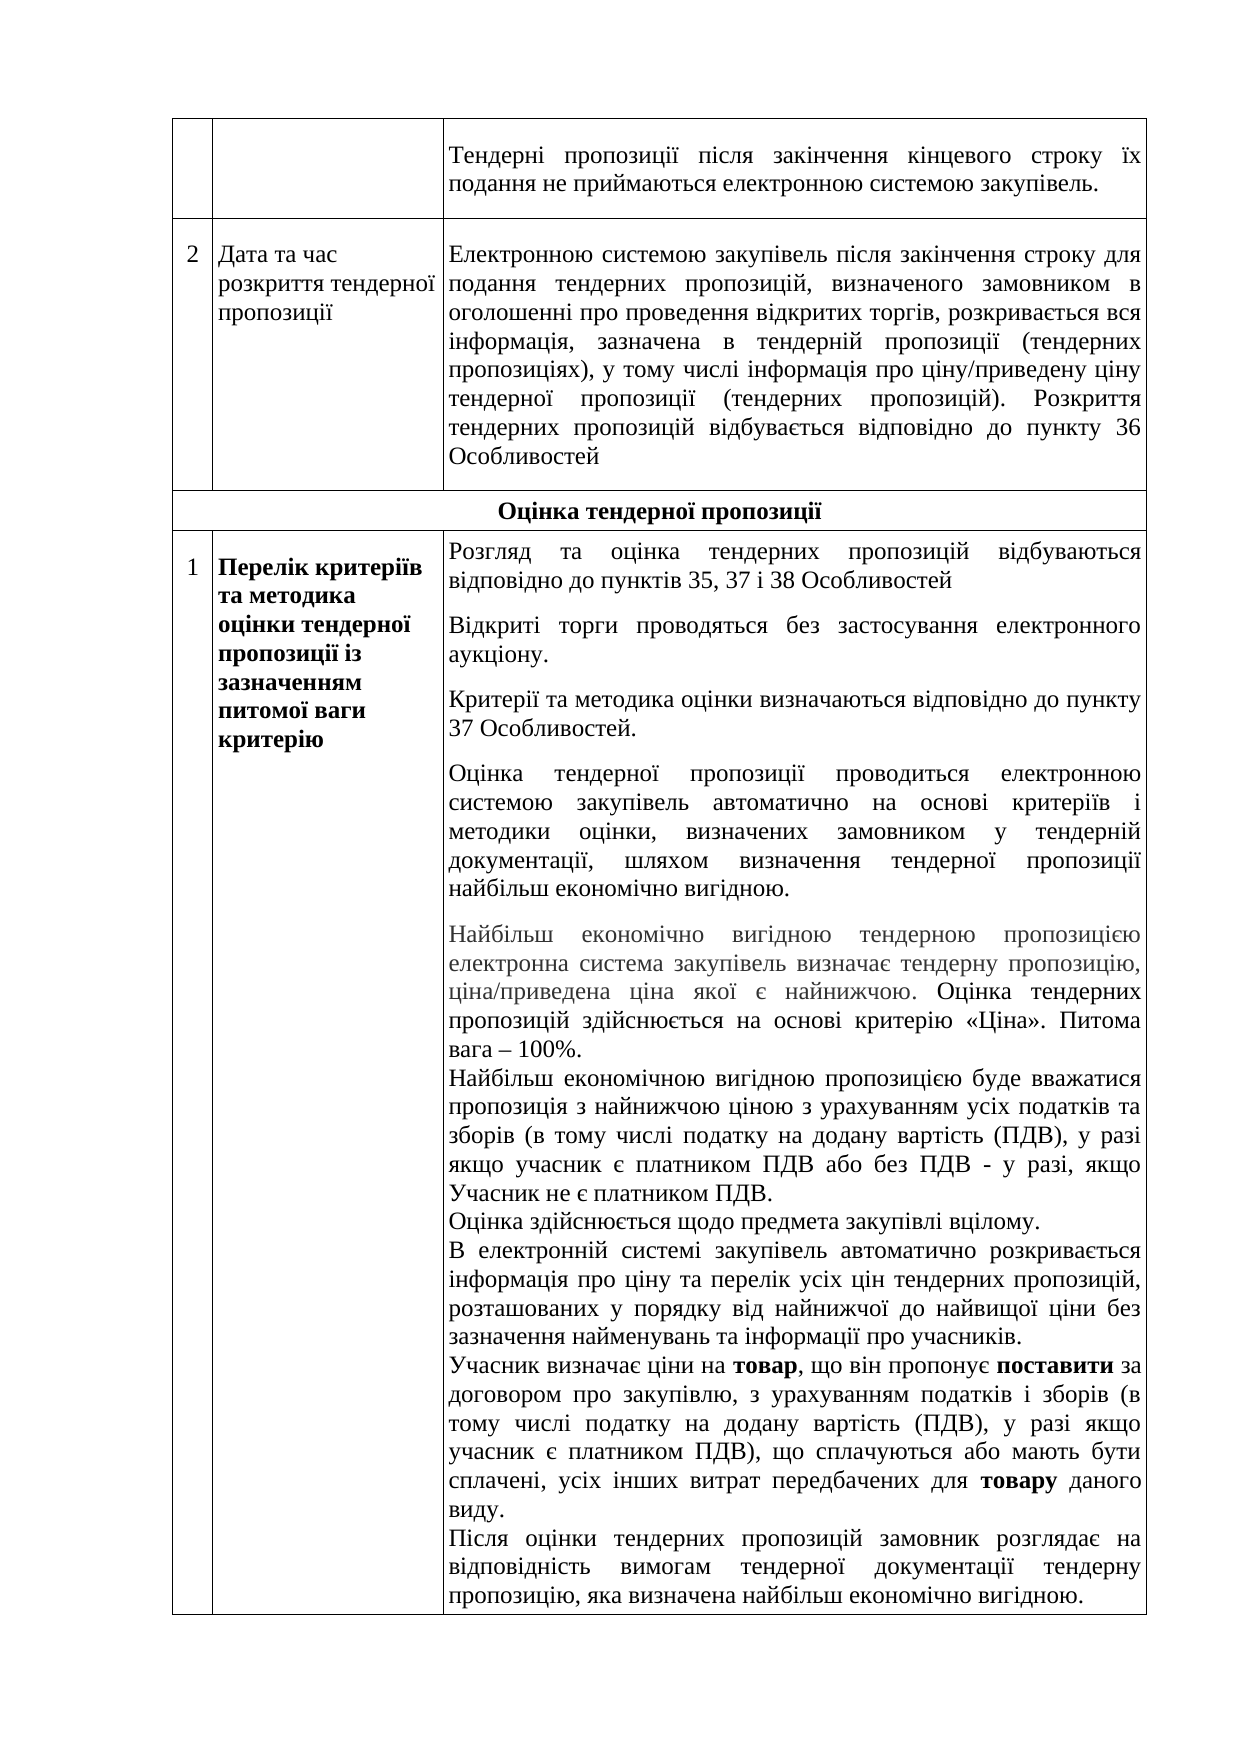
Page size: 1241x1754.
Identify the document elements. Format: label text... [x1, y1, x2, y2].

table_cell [444, 531, 1146, 1614]
table_cell Оцінка тендерної пропозиції [173, 491, 1146, 530]
table_cell 1 [173, 119, 212, 218]
table_cell Дата та час розкриття тендерної пропозиції [213, 219, 443, 490]
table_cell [213, 119, 443, 218]
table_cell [213, 531, 443, 1614]
table_cell 1 [173, 531, 212, 1614]
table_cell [444, 119, 1146, 218]
table_cell Електронною системою закупівель після закінчення строку для подання тендерних пропозицій, визначеного замовником в оголошенні про проведення відкритих торгів, розкривається вся інформація, зазначена в тендерній пропозиції (тендерних пропозиціях), у тому числі інформація про ціну/приведену ціну тендерної пропозиції (тендерних пропозицій). Розкриття тендерних пропозицій відбувається відповідно до пункту 36 Особливостей [444, 219, 1146, 490]
table_cell 2 [173, 219, 212, 490]
